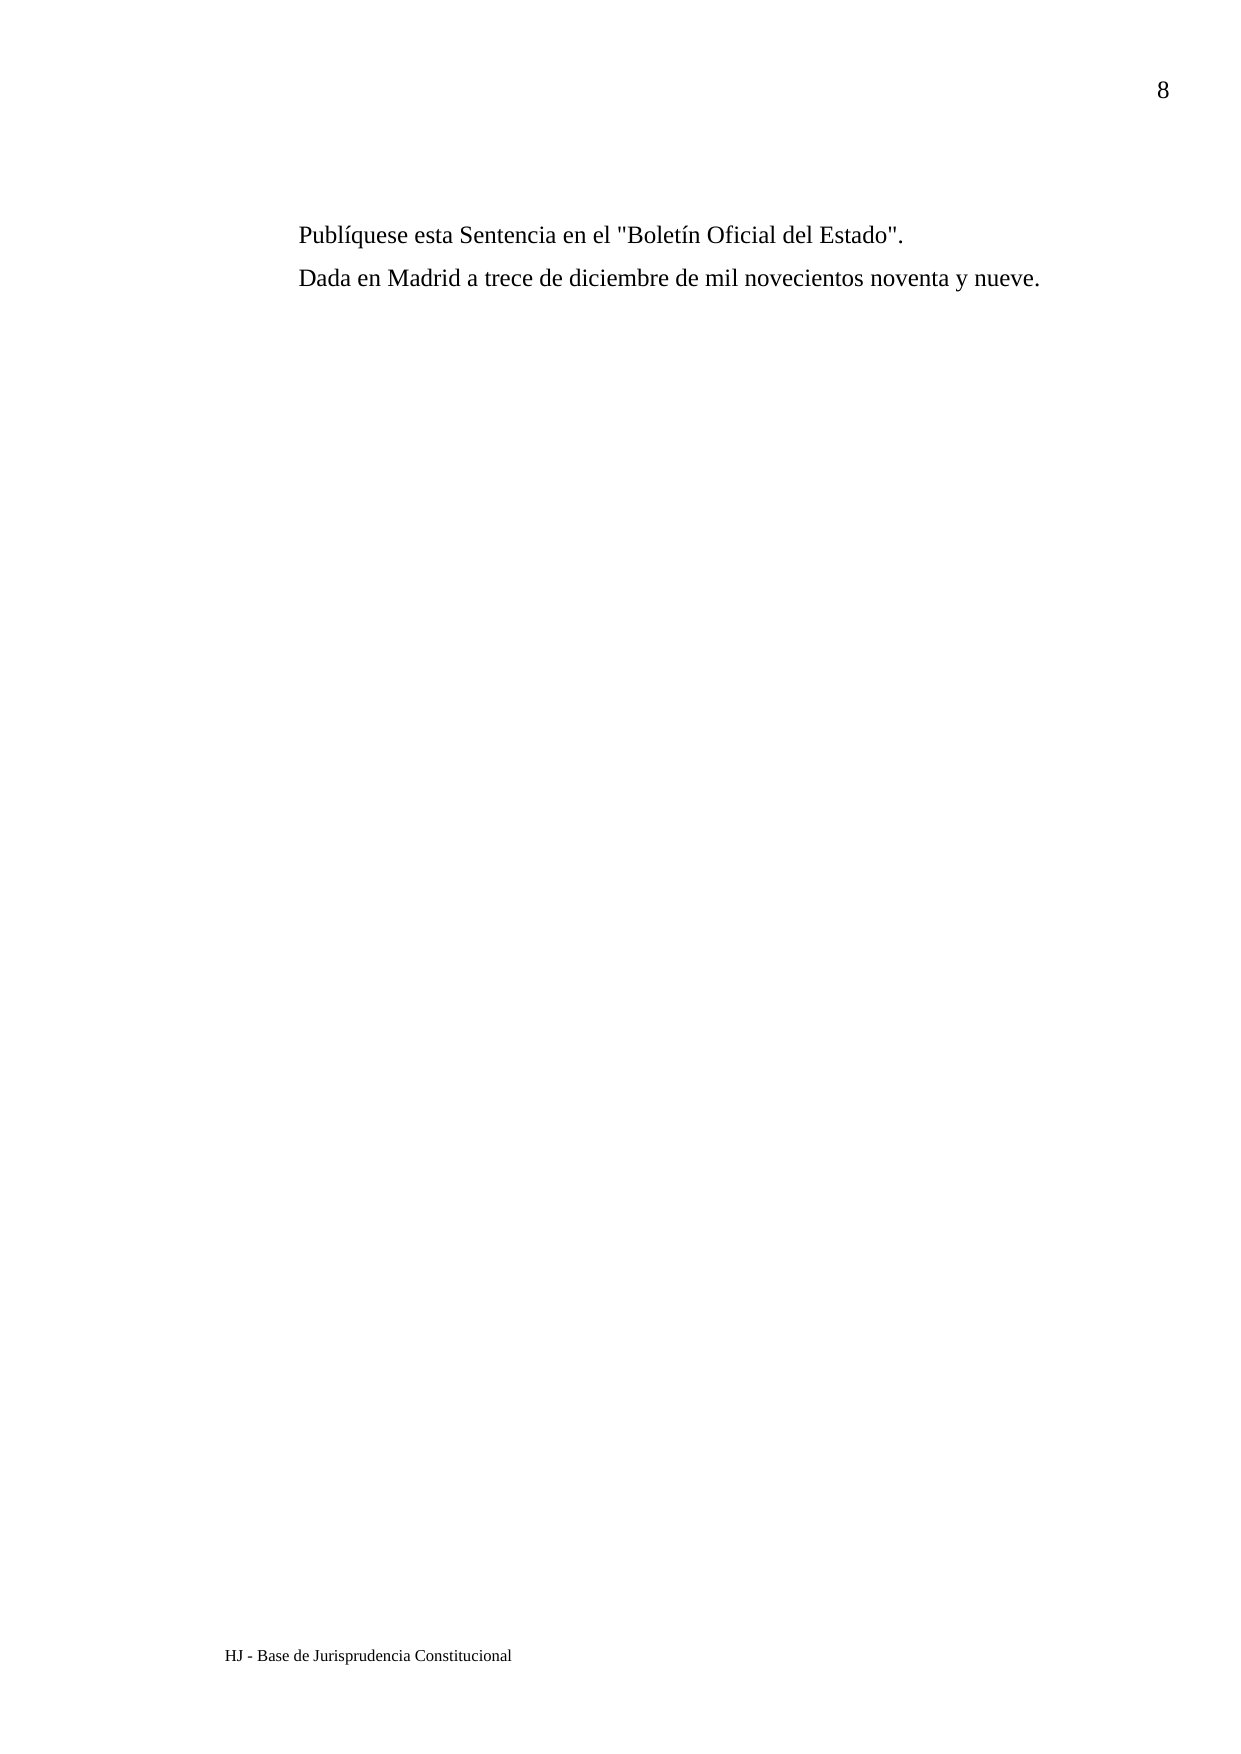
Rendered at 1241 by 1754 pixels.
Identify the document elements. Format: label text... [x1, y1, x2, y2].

text Publíquese esta Sentencia en el "Boletín Oficial del Estado". [224, 220, 1169, 249]
text Dada en Madrid a trece de diciembre de mil novecientos noventa y nueve. [224, 263, 1169, 292]
